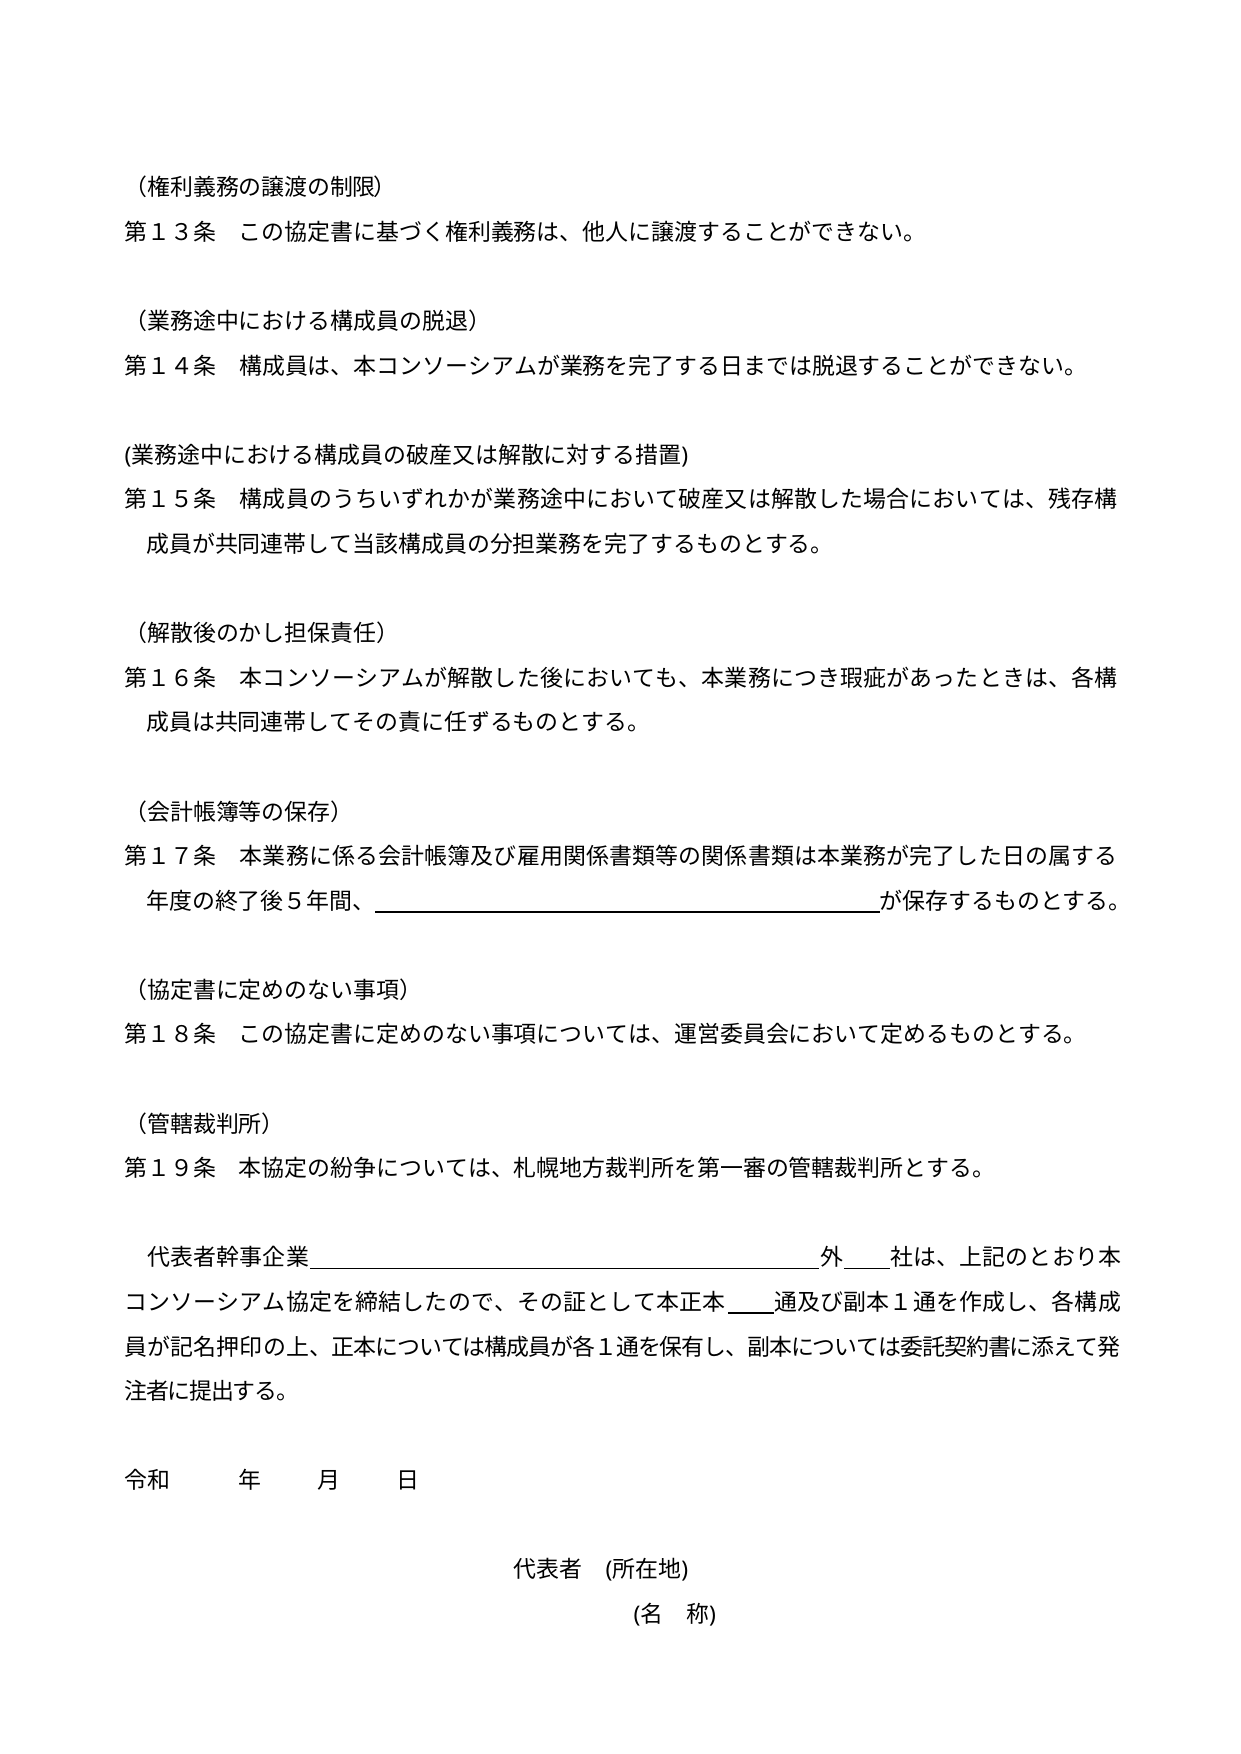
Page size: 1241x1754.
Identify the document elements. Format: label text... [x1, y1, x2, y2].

text 第１７条 本業務に係る会計帳簿及び雇用関係書類等の関係書類は本業務が完了した日の属する年度の終了後５年間、 が保存するものとする。 [124, 832, 1122, 922]
text 代表者 (所在地) [124, 1546, 1122, 1590]
text 第１６条 本コンソーシアムが解散した後においても、本業務につき瑕疵があったときは、各構成員は共同連帯してその責に任ずるものとする。 [124, 654, 1122, 743]
text (名 称) [124, 1590, 1122, 1635]
text 第１３条 この協定書に基づく権利義務は、他人に譲渡することができない。 [124, 208, 1122, 253]
text （会計帳簿等の保存） [124, 788, 1122, 832]
text 第１９条 本協定の紛争については、札幌地方裁判所を第一審の管轄裁判所とする。 [124, 1144, 1122, 1189]
text （協定書に定めのない事項） [124, 966, 1122, 1011]
text （業務途中における構成員の脱退） [124, 297, 1122, 342]
text 第１５条 構成員のうちいずれかが業務途中において破産又は解散した場合においては、残存構成員が共同連帯して当該構成員の分担業務を完了するものとする。 [124, 476, 1122, 565]
text 令和 年 月 日 [124, 1457, 1122, 1501]
text 第１８条 この協定書に定めのない事項については、運営委員会において定めるものとする。 [124, 1011, 1122, 1055]
text （管轄裁判所） [124, 1100, 1122, 1144]
text (業務途中における構成員の破産又は解散に対する措置) [124, 431, 1122, 476]
text 第１４条 構成員は、本コンソーシアムが業務を完了する日までは脱退することができない。 [124, 342, 1122, 387]
text （権利義務の譲渡の制限） [124, 164, 1122, 208]
text 代表者幹事企業 外 社は、上記のとおり本コンソーシアム協定を締結したので、その証として本正本 通及び副本１通を作成し、各構成員が記名押印の上、正本については構成員が各１通を保有し、副本については委託契約書に添えて発注者に提出する。 [124, 1234, 1122, 1412]
text （解散後のかし担保責任） [124, 609, 1122, 654]
